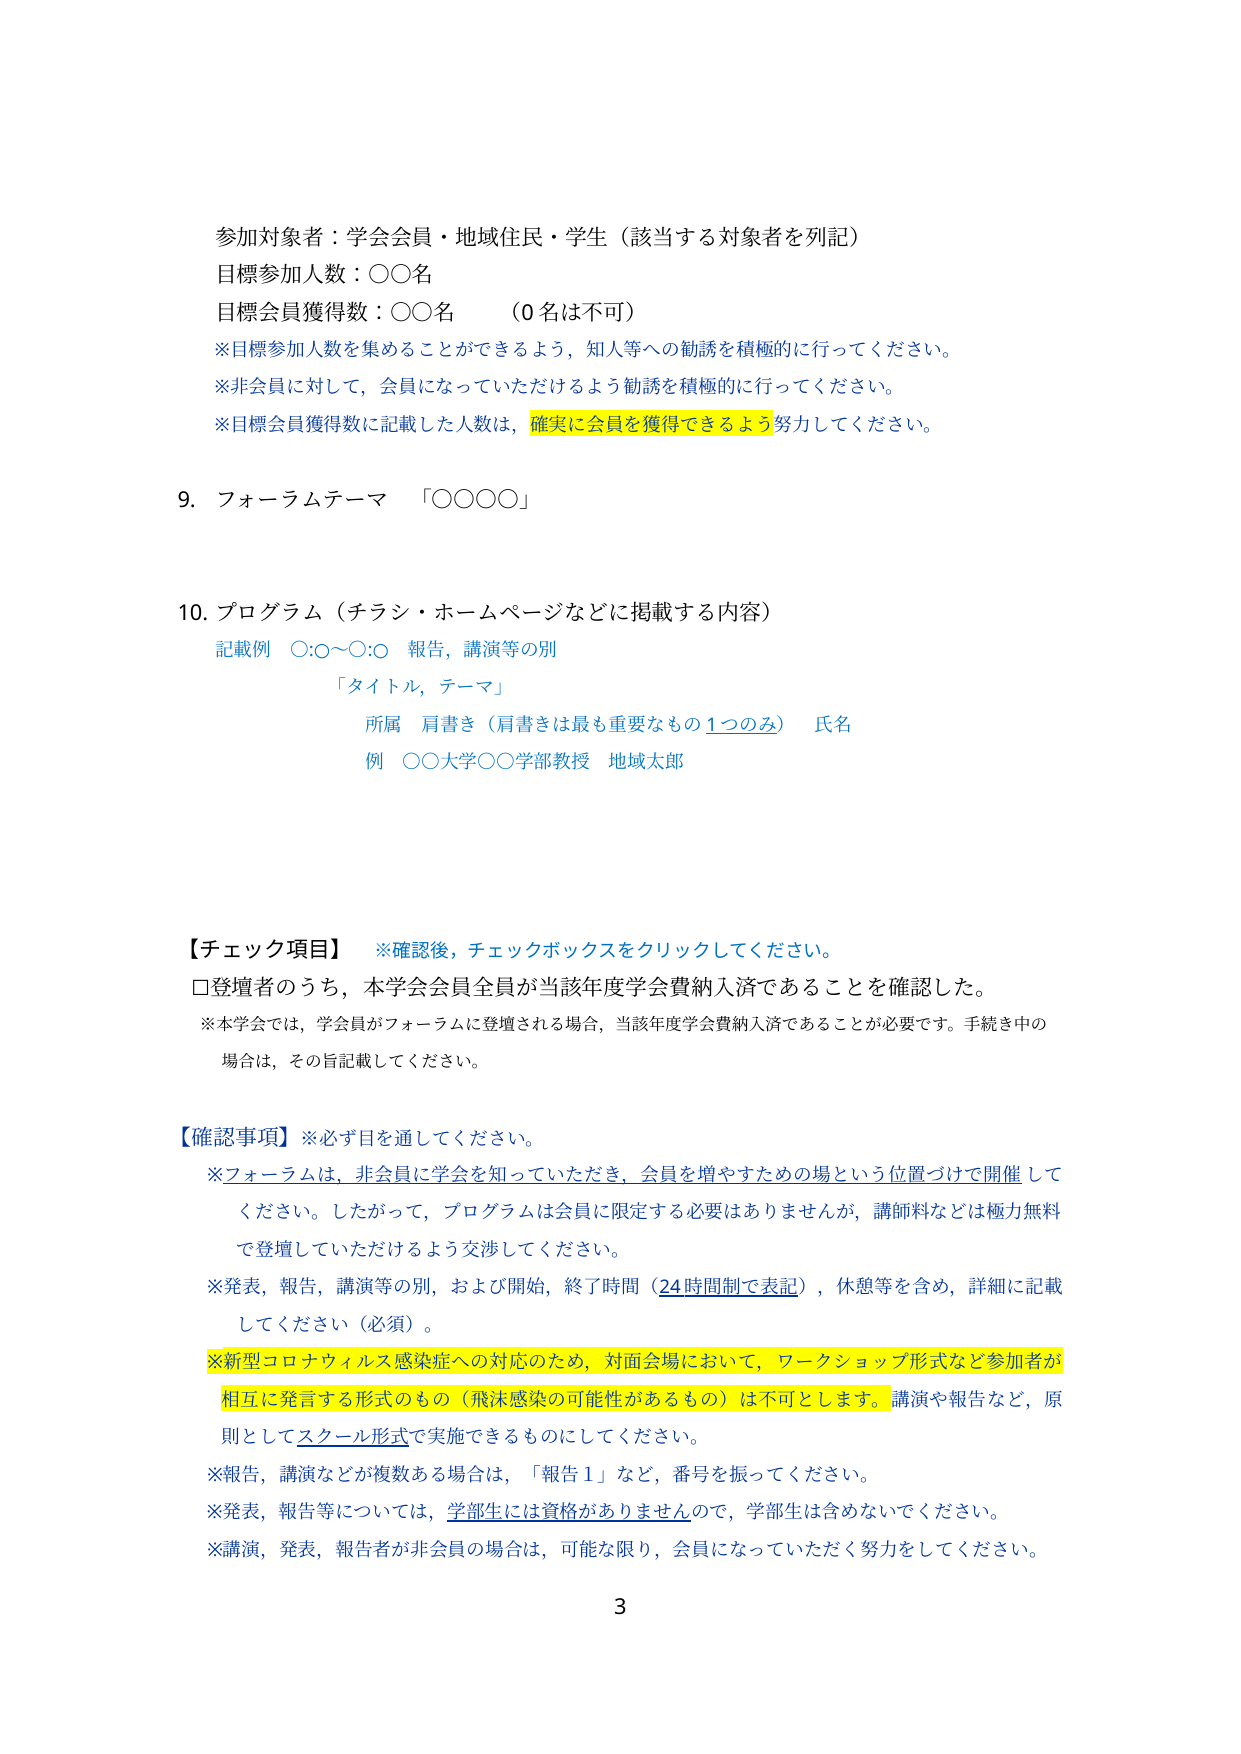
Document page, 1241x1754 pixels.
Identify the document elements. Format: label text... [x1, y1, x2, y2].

text 目標会員獲得数：○○名 （0名は不可） [215, 292, 1063, 329]
list フォーラムテーマ 「○○○○」 [177, 479, 1063, 517]
text ※目標会員獲得数に記載した人数は，確実に会員を獲得できるよう努力してください。 [214, 404, 1063, 442]
text ※目標参加人数を集めることができるよう，知人等への勧誘を積極的に行ってください。 [214, 329, 1063, 367]
list 所属 肩書き（肩書きは最も重要なもの1つのみ） 氏名 [215, 704, 976, 742]
list 例 ○○大学○○学部教授 地域太郎 [215, 742, 976, 779]
list 登壇者のうち，本学会会員全員が当該年度学会費納入済であることを確認した。 [169, 967, 1063, 1004]
list 記載例 ○:○～○:○ 報告，講演等の別 [215, 629, 1063, 667]
list ※講演，発表，報告者が非会員の場合は，可能な限り，会員になっていただく努力をしてください。 [207, 1529, 1063, 1567]
text 参加対象者：学会会員・地域住民・学生（該当する対象者を列記） [215, 217, 1063, 254]
list ※発表，報告等については，学部生には資格がありませんので，学部生は含めないでください。 [177, 1492, 1063, 1529]
text ※フォーラムは，非会員に学会を知っていただき，会員を増やすための場という位置づけで開催してください。したがって，プログラムは会員に限定する必要はありませんが，講師料などは極力無料で登壇していただけるよう交渉してください。 [207, 1154, 1063, 1267]
list ※本学会では，学会員がフォーラムに登壇される場合，当該年度学会費納入済であることが必要です。手続き中の場合は，その旨記載してください。 [177, 1004, 1063, 1079]
list 【チェック項目】 ※確認後，チェックボックスをクリックしてください。 [177, 929, 976, 967]
list 「タイトル，テーマ」 [215, 667, 976, 704]
text ※報告，講演などが複数ある場合は，「報告１」など，番号を振ってください。 [207, 1454, 1063, 1492]
list プログラム（チラシ・ホームページなどに掲載する内容） [177, 592, 976, 629]
list 【確認事項】※必ず目を通してください。 [169, 1117, 976, 1154]
text ※新型コロナウィルス感染症への対応のため，対面会場において，ワークショップ形式など参加者が相互に発言する形式のもの（飛沫感染の可能性があるもの）は不可とします。講演や報告など，原則としてスクール形式で実施できるものにしてください。 [207, 1374, 1063, 1454]
text 目標参加人数：○○名 [215, 254, 1063, 292]
text ※発表，報告，講演等の別，および開始，終了時間（24時間制で表記），休憩等を含め，詳細に記載してください（必須）。 [207, 1267, 1063, 1342]
text ※非会員に対して，会員になっていただけるよう勧誘を積極的に行ってください。 [214, 367, 1063, 404]
